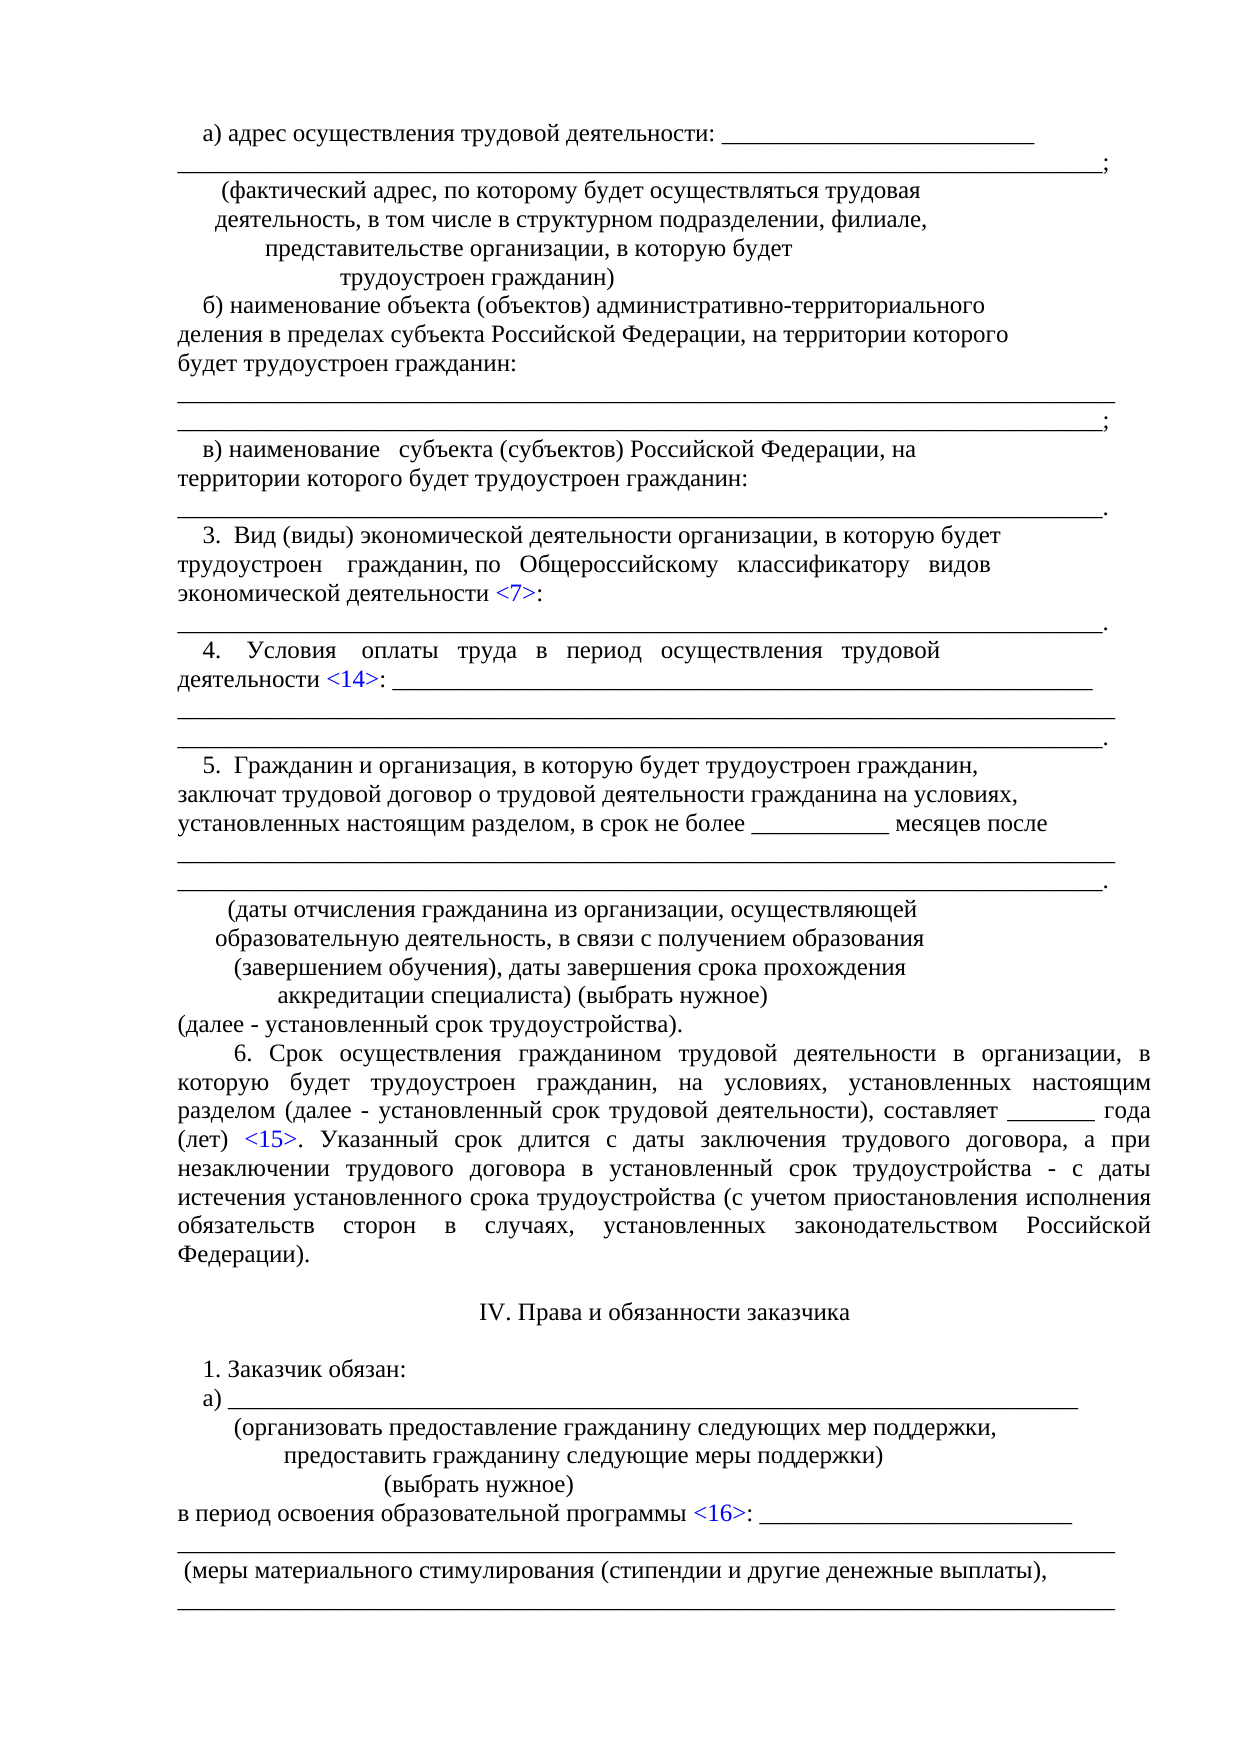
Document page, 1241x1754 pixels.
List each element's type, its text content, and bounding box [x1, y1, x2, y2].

text предоставить гражданину следующие меры поддержки) [177, 1441, 1152, 1469]
text __________________________________________________________________________. [177, 866, 1152, 894]
text IV. Права и обязанности заказчика [177, 1297, 1152, 1326]
text а) ____________________________________________________________________ [177, 1383, 1152, 1412]
text экономической деятельности <7>: [177, 578, 1152, 607]
text в) наименование субъекта (субъектов) Российской Федерации, на [177, 434, 1152, 463]
text (даты отчисления гражданина из организации, осуществляющей [177, 894, 1152, 923]
text деления в пределах субъекта Российской Федерации, на территории которого [177, 319, 1152, 348]
text __________________________________________________________________________. [177, 492, 1152, 521]
text деятельности <14>: ________________________________________________________ [177, 664, 1152, 693]
text территории которого будет трудоустроен гражданин: [177, 463, 1152, 492]
text 6. Срок осуществления гражданином трудовой деятельности в организации, в которую будет трудоустроен гражданин, на условиях, установленных настоящим разделом (далее - установленный срок трудовой деятельности), составляет _______ года (лет) <15>. Указанный срок длится с даты заключения трудового договора, а при незаключении трудового договора в установленный срок трудоустройства - с даты истечения установленного срока трудоустройства (с учетом приостановления исполнения обязательств сторон в случаях, установленных законодательством Российской Федерации). [177, 1038, 1152, 1268]
text 5. Гражданин и организация, в которую будет трудоустроен гражданин, [177, 751, 1152, 779]
text 1. Заказчик обязан: [177, 1354, 1152, 1383]
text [177, 1527, 1152, 1556]
text __________________________________________________________________________. [177, 607, 1152, 636]
text (завершением обучения), даты завершения срока прохождения [177, 952, 1152, 981]
text б) наименование объекта (объектов) административно-территориального [177, 291, 1152, 319]
text (меры материального стимулирования (стипендии и другие денежные выплаты), [177, 1556, 1152, 1584]
text образовательную деятельность, в связи с получением образования [177, 923, 1152, 952]
text представительстве организации, в которую будет [177, 233, 1152, 262]
text ___________________________________________________________________________ [177, 693, 1152, 722]
text деятельность, в том числе в структурном подразделении, филиале, [177, 204, 1152, 233]
text __________________________________________________________________________; [177, 147, 1152, 176]
text 4. Условия оплаты труда в период осуществления трудовой [177, 636, 1152, 664]
text ___________________________________________________________________________ [177, 377, 1152, 406]
text будет трудоустроен гражданин: [177, 348, 1152, 377]
text (далее - установленный срок трудоустройства). [177, 1009, 1152, 1038]
text заключат трудовой договор о трудовой деятельности гражданина на условиях, [177, 779, 1152, 808]
text (фактический адрес, по которому будет осуществляться трудовая [177, 176, 1152, 204]
text а) адрес осуществления трудовой деятельности: _________________________ [177, 118, 1152, 147]
text __________________________________________________________________________. [177, 722, 1152, 751]
text трудоустроен гражданин) [177, 262, 1152, 291]
text 3. Вид (виды) экономической деятельности организации, в которую будет [177, 521, 1152, 549]
text (выбрать нужное) [177, 1469, 1152, 1498]
text трудоустроен гражданин, по Общероссийскому классификатору видов [177, 549, 1152, 578]
text в период освоения образовательной программы <16>: _________________________ [177, 1498, 1152, 1527]
text (организовать предоставление гражданину следующих мер поддержки, [177, 1412, 1152, 1441]
text __________________________________________________________________________; [177, 406, 1152, 434]
text аккредитации специалиста) (выбрать нужное) [177, 981, 1152, 1009]
text ___________________________________________________________________________ [177, 837, 1152, 866]
text установленных настоящим разделом, в срок не более ___________ месяцев после [177, 808, 1152, 837]
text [177, 1584, 1152, 1613]
